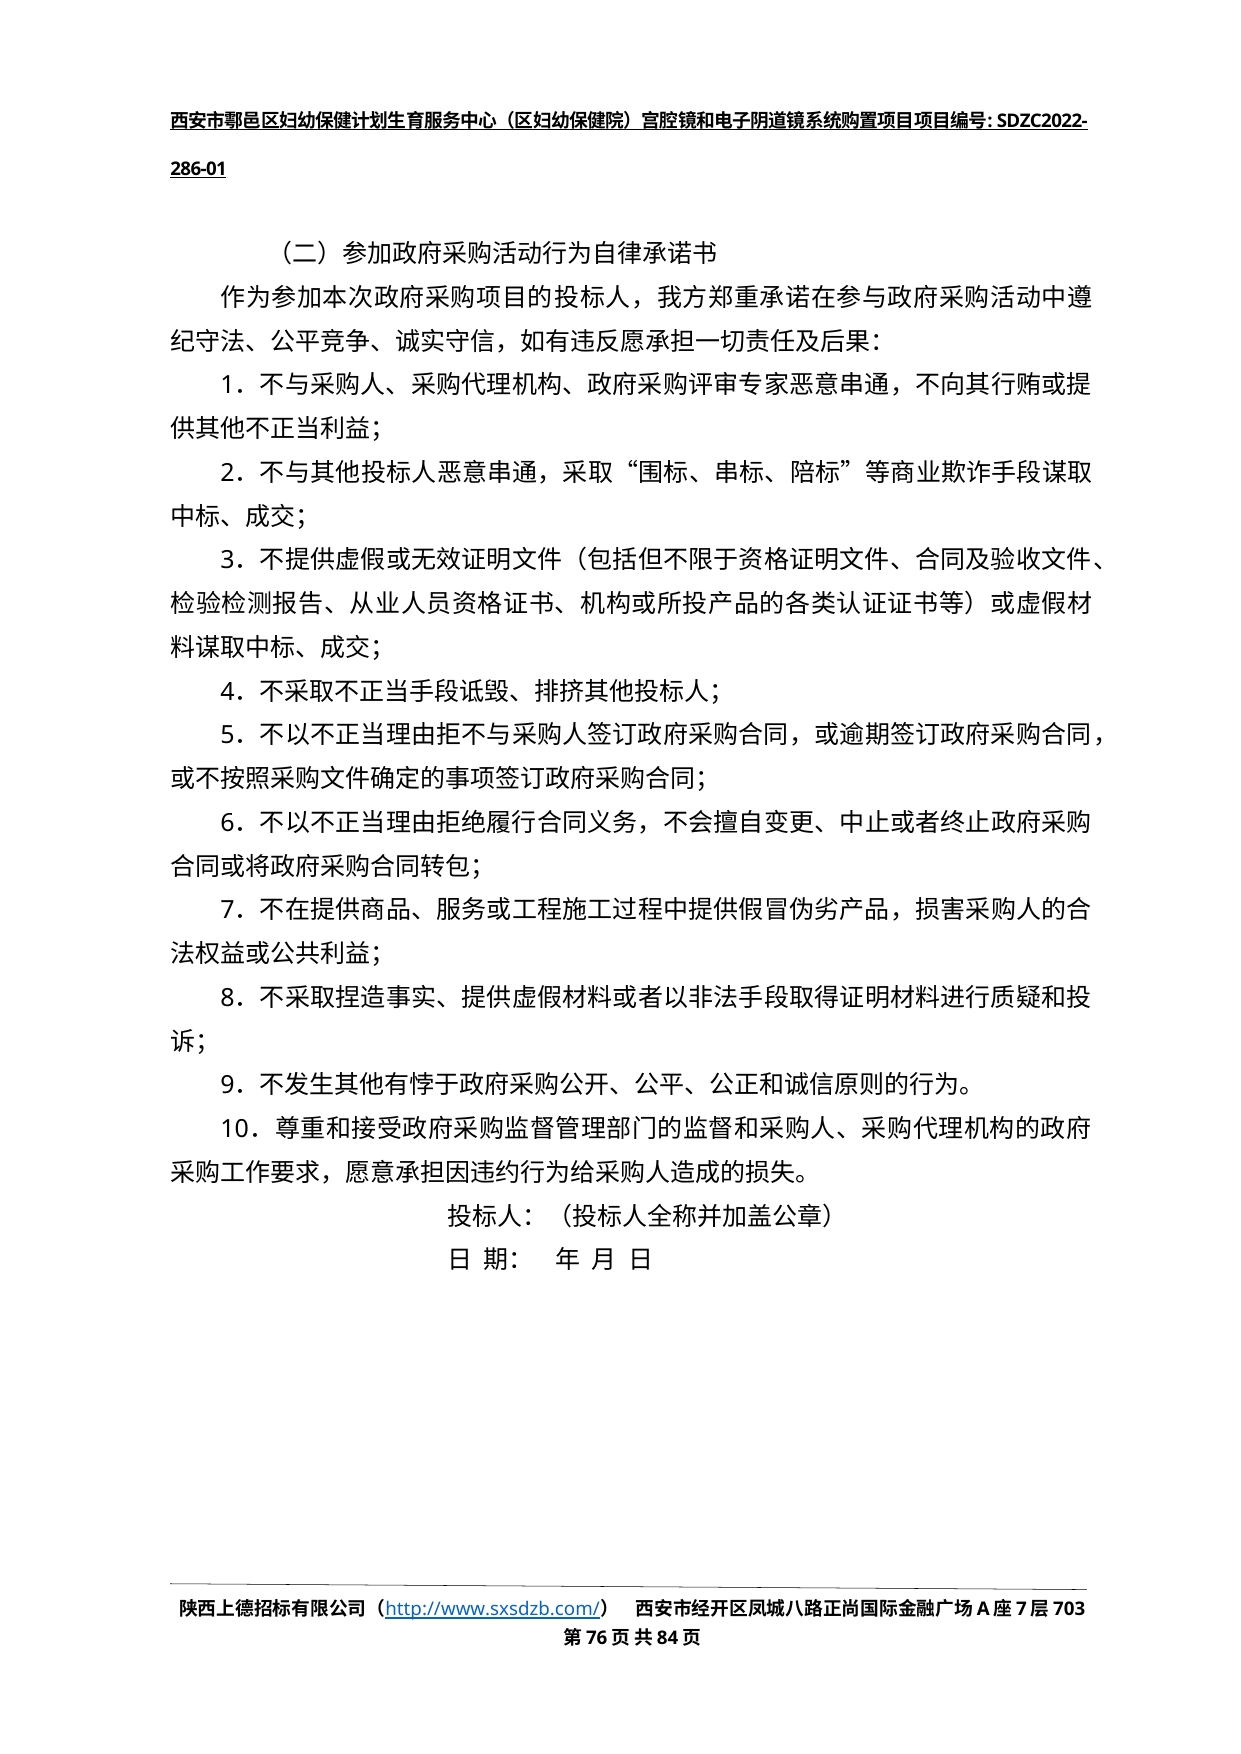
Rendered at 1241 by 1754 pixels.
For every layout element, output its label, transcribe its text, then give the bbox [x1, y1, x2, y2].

text 6．不以不正当理由拒绝履行合同义务，不会擅自变更、中止或者终止政府采购合同或将政府采购合同转包； [170, 799, 1094, 886]
text 日 期： 年 月 日 [170, 1236, 1094, 1280]
text 8．不采取捏造事实、提供虚假材料或者以非法手段取得证明材料进行质疑和投诉； [170, 974, 1094, 1061]
text 4．不采取不正当手段诋毁、排挤其他投标人； [170, 667, 1094, 711]
text 作为参加本次政府采购项目的投标人，我方郑重承诺在参与政府采购活动中遵纪守法、公平竞争、诚实守信，如有违反愿承担一切责任及后果： [170, 274, 1094, 361]
text 10．尊重和接受政府采购监督管理部门的监督和采购人、采购代理机构的政府采购工作要求，愿意承担因违约行为给采购人造成的损失。 [170, 1105, 1094, 1192]
text 3．不提供虚假或无效证明文件（包括但不限于资格证明文件、合同及验收文件、检验检测报告、从业人员资格证书、机构或所投产品的各类认证证书等）或虚假材料谋取中标、成交； [170, 536, 1094, 667]
text 7．不在提供商品、服务或工程施工过程中提供假冒伪劣产品，损害采购人的合法权益或公共利益； [170, 886, 1094, 974]
text 1．不与采购人、采购代理机构、政府采购评审专家恶意串通，不向其行贿或提供其他不正当利益； [170, 361, 1094, 449]
text 9．不发生其他有悖于政府采购公开、公平、公正和诚信原则的行为。 [170, 1061, 1094, 1105]
text 2．不与其他投标人恶意串通，采取“围标、串标、陪标”等商业欺诈手段谋取中标、成交； [170, 449, 1094, 536]
text 投标人：（投标人全称并加盖公章） [170, 1192, 1094, 1236]
text （二）参加政府采购活动行为自律承诺书 [170, 230, 1094, 274]
text 5．不以不正当理由拒不与采购人签订政府采购合同，或逾期签订政府采购合同，或不按照采购文件确定的事项签订政府采购合同； [170, 711, 1094, 799]
